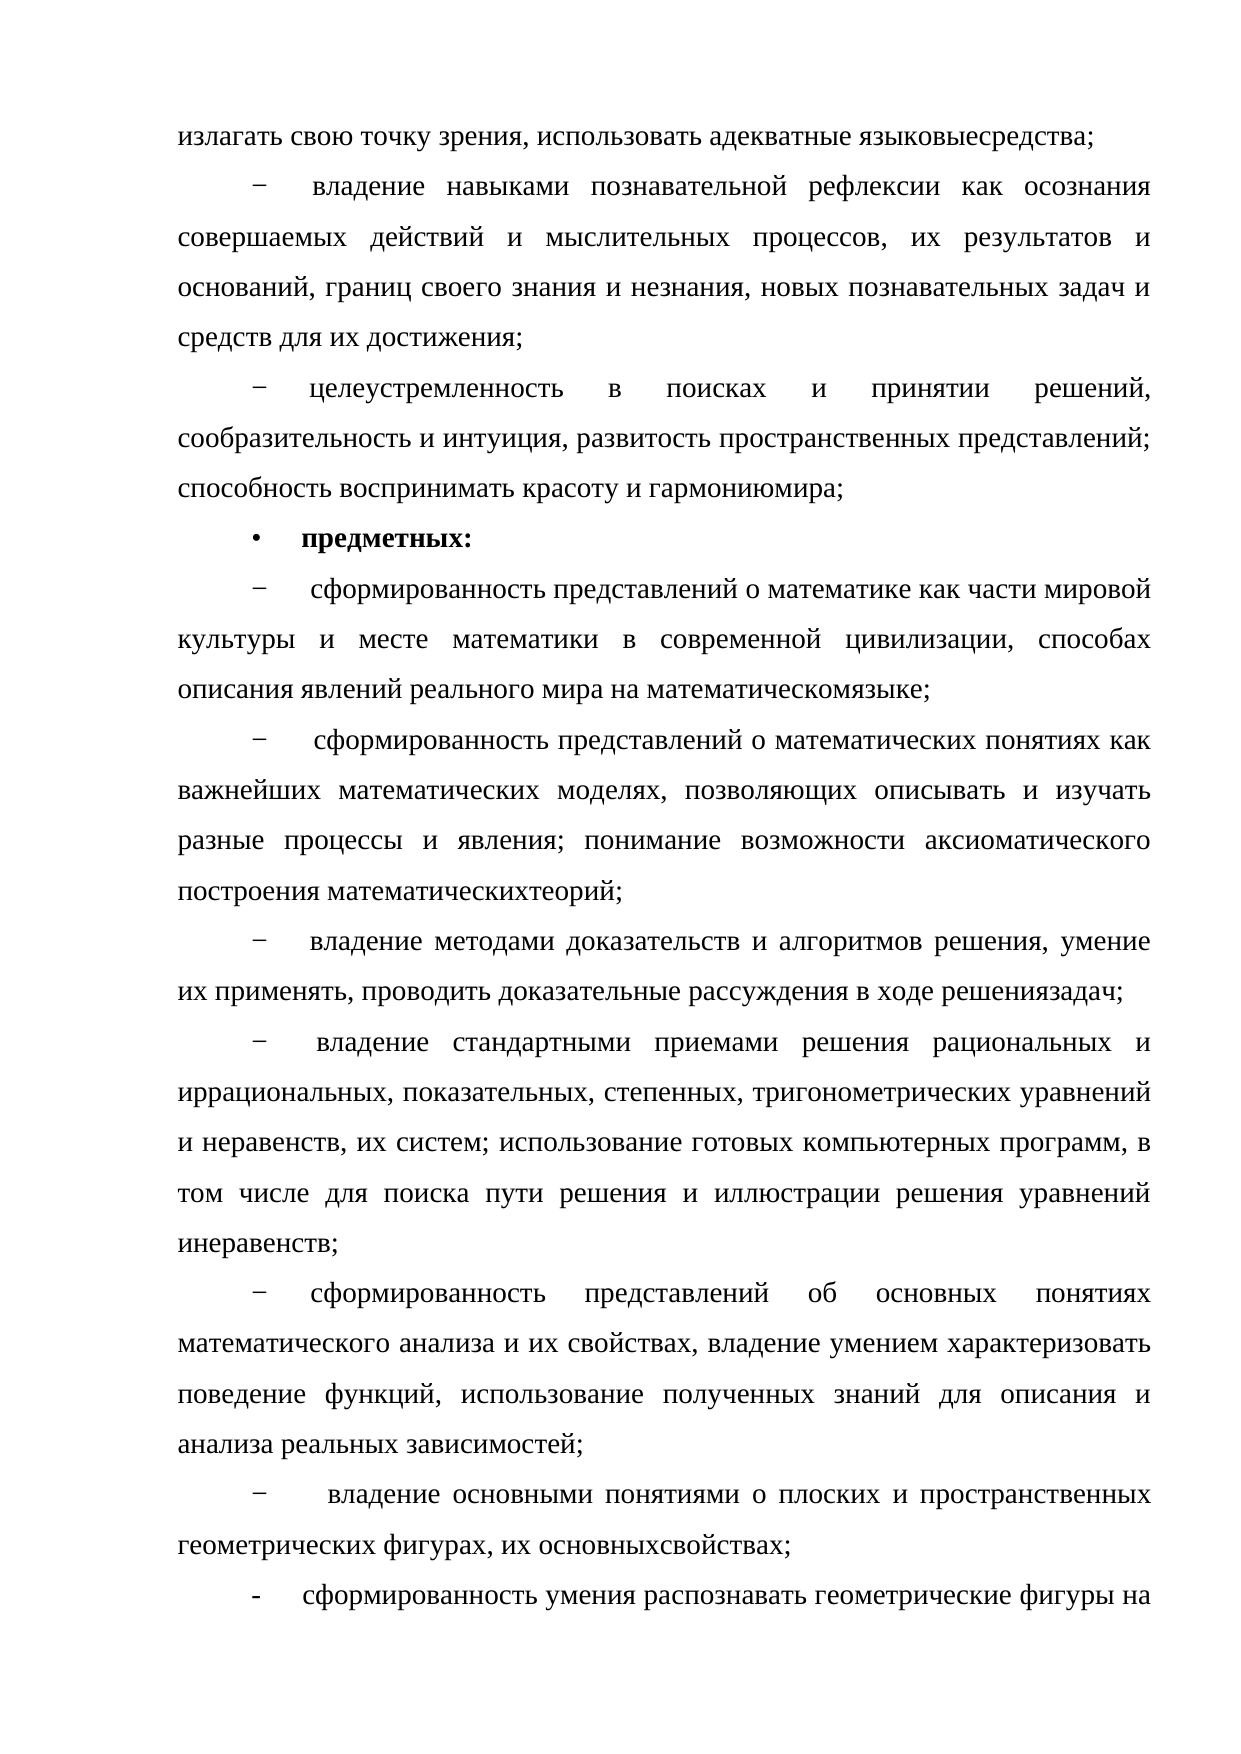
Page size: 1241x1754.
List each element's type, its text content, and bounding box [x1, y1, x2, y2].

list целеустремленность в поисках и принятии решений, сообразительность и интуиция, развитость пространственных представлений; способность воспринимать красоту и гармониюмира; [177, 370, 1152, 504]
list сформированность представлений о математических понятиях как важнейших математических моделях, позволяющих описывать и изучать разные процессы и явления; понимание возможности аксиоматического построения математическихтеорий; [177, 722, 1152, 906]
list владение методами доказательств и алгоритмов решения, умение их применять, проводить доказательные рассуждения в ходе решениязадач; [177, 923, 1152, 1007]
list владение стандартными приемами решения рациональных и иррациональных, показательных, степенных, тригонометрических уравнений и неравенств, их систем; использование готовых компьютерных программ, в том числе для поиска пути решения и иллюстрации решения уравнений инеравенств; [177, 1024, 1152, 1258]
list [177, 118, 1152, 152]
subtitle предметных: [177, 521, 1152, 554]
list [177, 1577, 1152, 1611]
list владение основными понятиями о плоских и пространственных геометрических фигурах, их основныхсвойствах; [177, 1477, 1152, 1560]
list сформированность представлений об основных понятиях математического анализа и их свойствах, владение умением характеризовать поведение функций, использование полученных знаний для описания и анализа реальных зависимостей; [177, 1275, 1152, 1460]
list сформированность представлений о математике как части мировой культуры и месте математики в современной цивилизации, способах описания явлений реального мира на математическомязыке; [177, 571, 1152, 705]
list владение навыками познавательной рефлексии как осознания совершаемых действий и мыслительных процессов, их результатов и оснований, границ своего знания и незнания, новых познавательных задач и средств для их достижения; [177, 168, 1152, 353]
